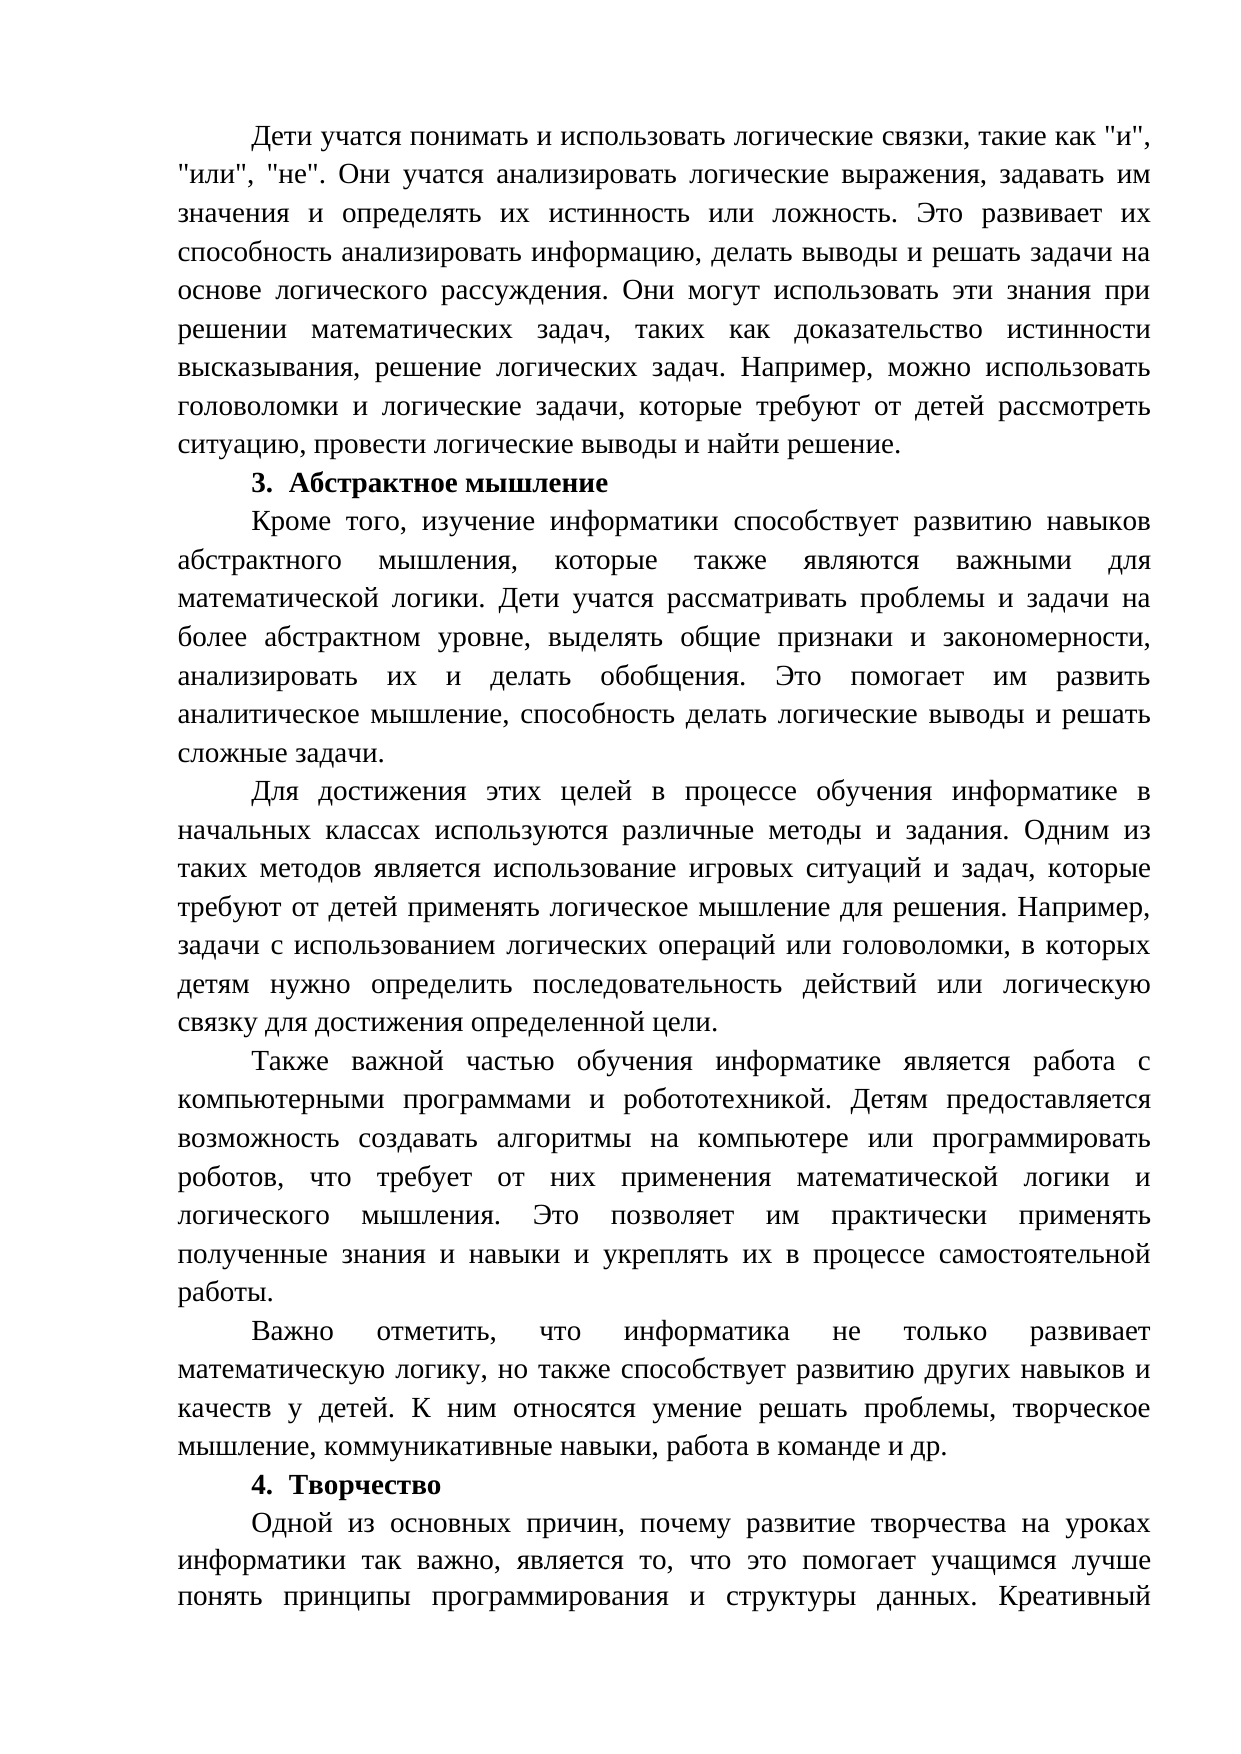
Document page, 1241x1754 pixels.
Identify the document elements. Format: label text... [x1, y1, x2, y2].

text Также важной частью обучения информатике является работа с компьютерными программами и робототехникой. Детям предоставляется возможность создавать алгоритмы на компьютере или программировать роботов, что требует от них применения математической логики и логического мышления. Это позволяет им практически применять полученные знания и навыки и укреплять их в процессе самостоятельной работы. [177, 1043, 1152, 1308]
text Кроме того, изучение информатики способствует развитию навыков абстрактного мышления, которые также являются важными для математической логики. Дети учатся рассматривать проблемы и задачи на более абстрактном уровне, выделять общие признаки и закономерности, анализировать их и делать обобщения. Это помогает им развить аналитическое мышление, способность делать логические выводы и решать сложные задачи. [177, 503, 1152, 768]
text Дети учатся понимать и использовать логические связки, такие как "и", "или", "не". Они учатся анализировать логические выражения, задавать им значения и определять их истинность или ложность. Это развивает их способность анализировать информацию, делать выводы и решать задачи на основе логического рассуждения. Они могут использовать эти знания при решении математических задач, таких как доказательство истинности высказывания, решение логических задач. Например, можно использовать головоломки и логические задачи, которые требуют от детей рассмотреть ситуацию, провести логические выводы и найти решение. [177, 118, 1152, 460]
list Творчество [251, 1467, 1152, 1501]
text Для достижения этих целей в процессе обучения информатике в начальных классах используются различные методы и задания. Одним из таких методов является использование игровых ситуаций и задач, которые требуют от детей применять логическое мышление для решения. Например, задачи с использованием логических операций или головоломки, в которых детям нужно определить последовательность действий или логическую связку для достижения определенной цели. [177, 773, 1152, 1038]
list Абстрактное мышление [251, 465, 1152, 498]
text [177, 1506, 1152, 1611]
text Важно отметить, что информатика не только развивает математическую логику, но также способствует развитию других навыков и качеств у детей. К ним относятся умение решать проблемы, творческое мышление, коммуникативные навыки, работа в команде и др. [177, 1313, 1152, 1462]
